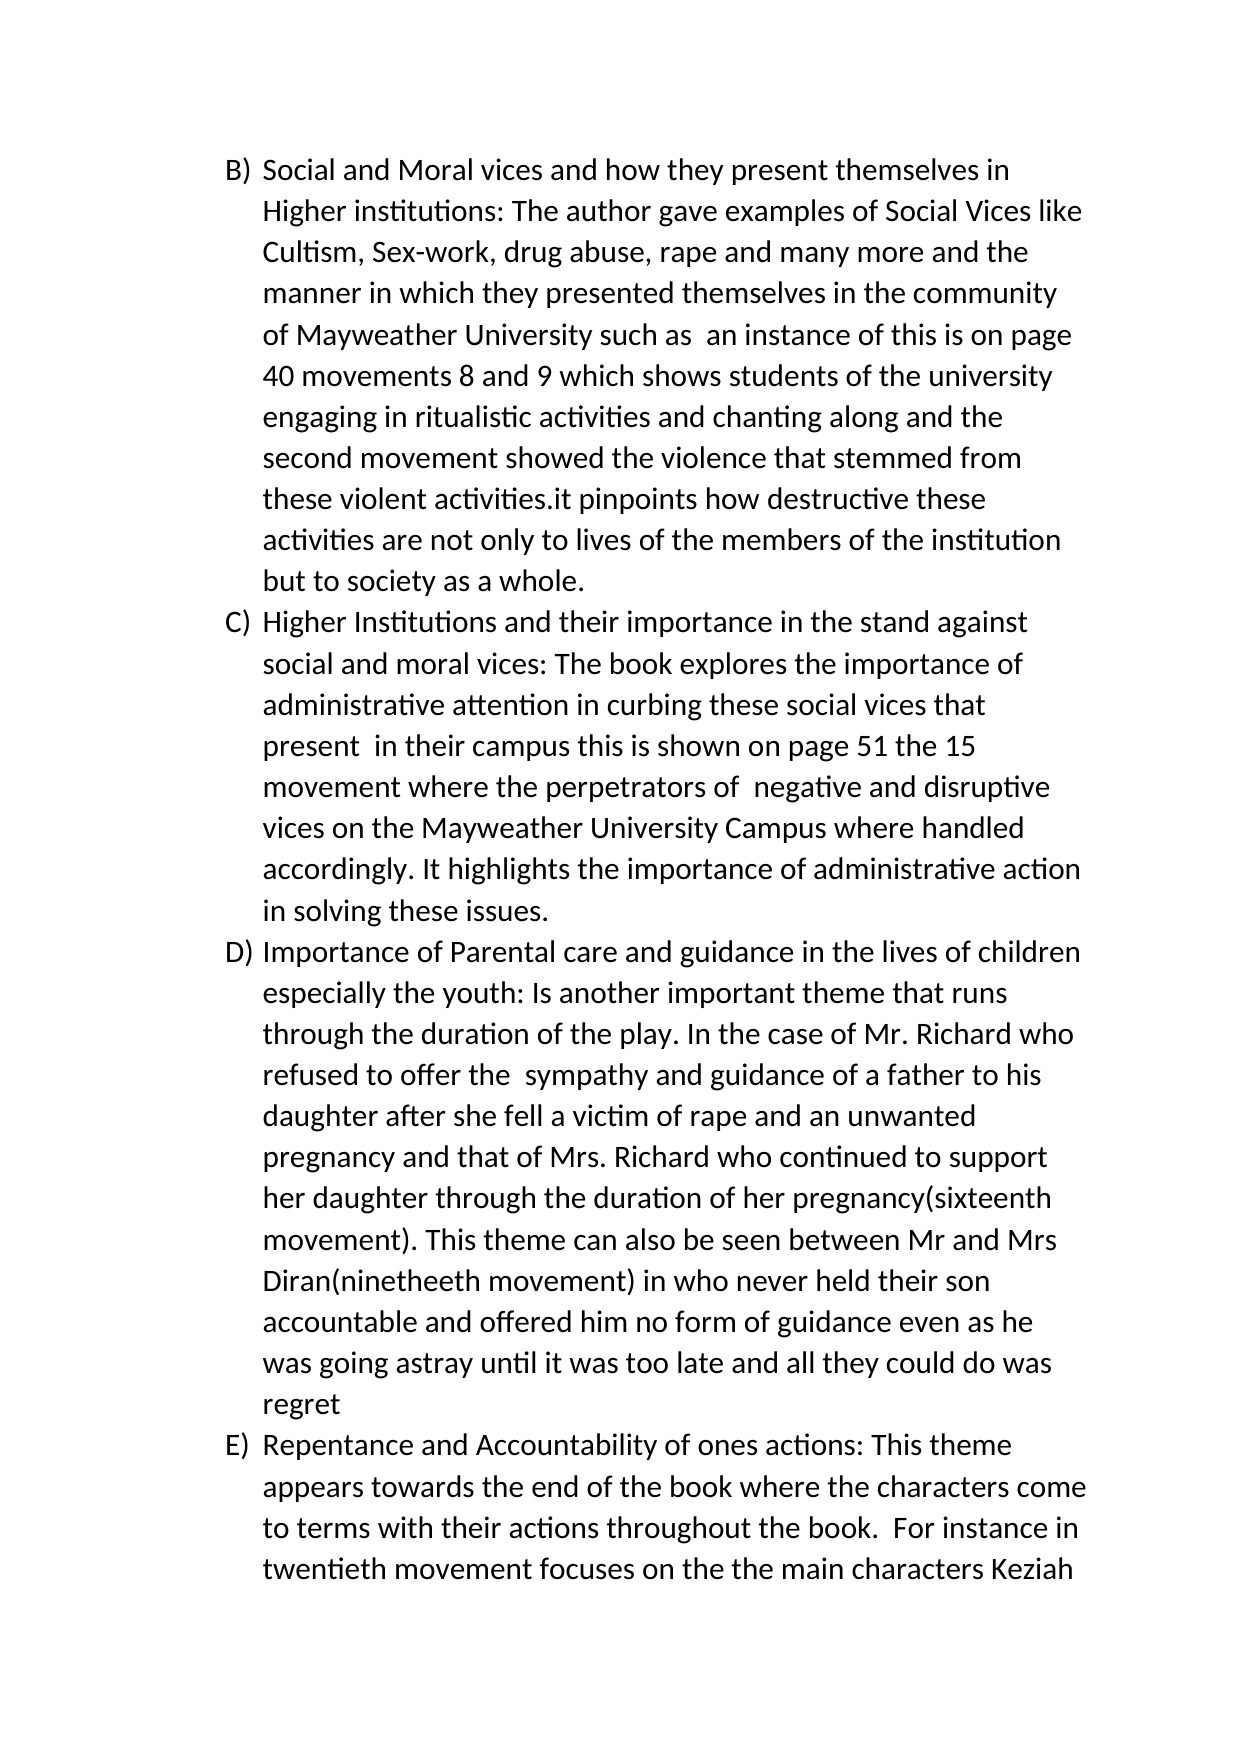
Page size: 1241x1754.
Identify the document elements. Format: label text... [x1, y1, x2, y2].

list Social and Moral vices and how they present themselves in Higher institutions: The author gave examples of Social Vices like Cultism, Sex-work, drug abuse, rape and many more and the manner in which they presented themselves in the community of Mayweather University such as an instance of this is on page 40 movements 8 and 9 which shows students of the university engaging in ritualistic activities and chanting along and the second movement showed the violence that stemmed from these violent activities.it pinpoints how destructive these activities are not only to lives of the members of the institution but to society as a whole. [225, 150, 1090, 599]
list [225, 1426, 1090, 1587]
list Higher Institutions and their importance in the stand against social and moral vices: The book explores the importance of administrative attention in curbing these social vices that present in their campus this is shown on page 51 the 15 movement where the perpetrators of negative and disruptive vices on the Mayweather University Campus where handled accordingly. It highlights the importance of administrative action in solving these issues. [225, 603, 1090, 929]
list Importance of Parental care and guidance in the lives of children especially the youth: Is another important theme that runs through the duration of the play. In the case of Mr. Richard who refused to offer the sympathy and guidance of a father to his daughter after she fell a victim of rape and an unwanted pregnancy and that of Mrs. Richard who continued to support her daughter through the duration of her pregnancy(sixteenth movement). This theme can also be seen between Mr and Mrs Diran(ninetheeth movement) in who never held their son accountable and offered him no form of guidance even as he was going astray until it was too late and all they could do was regret [225, 932, 1090, 1422]
